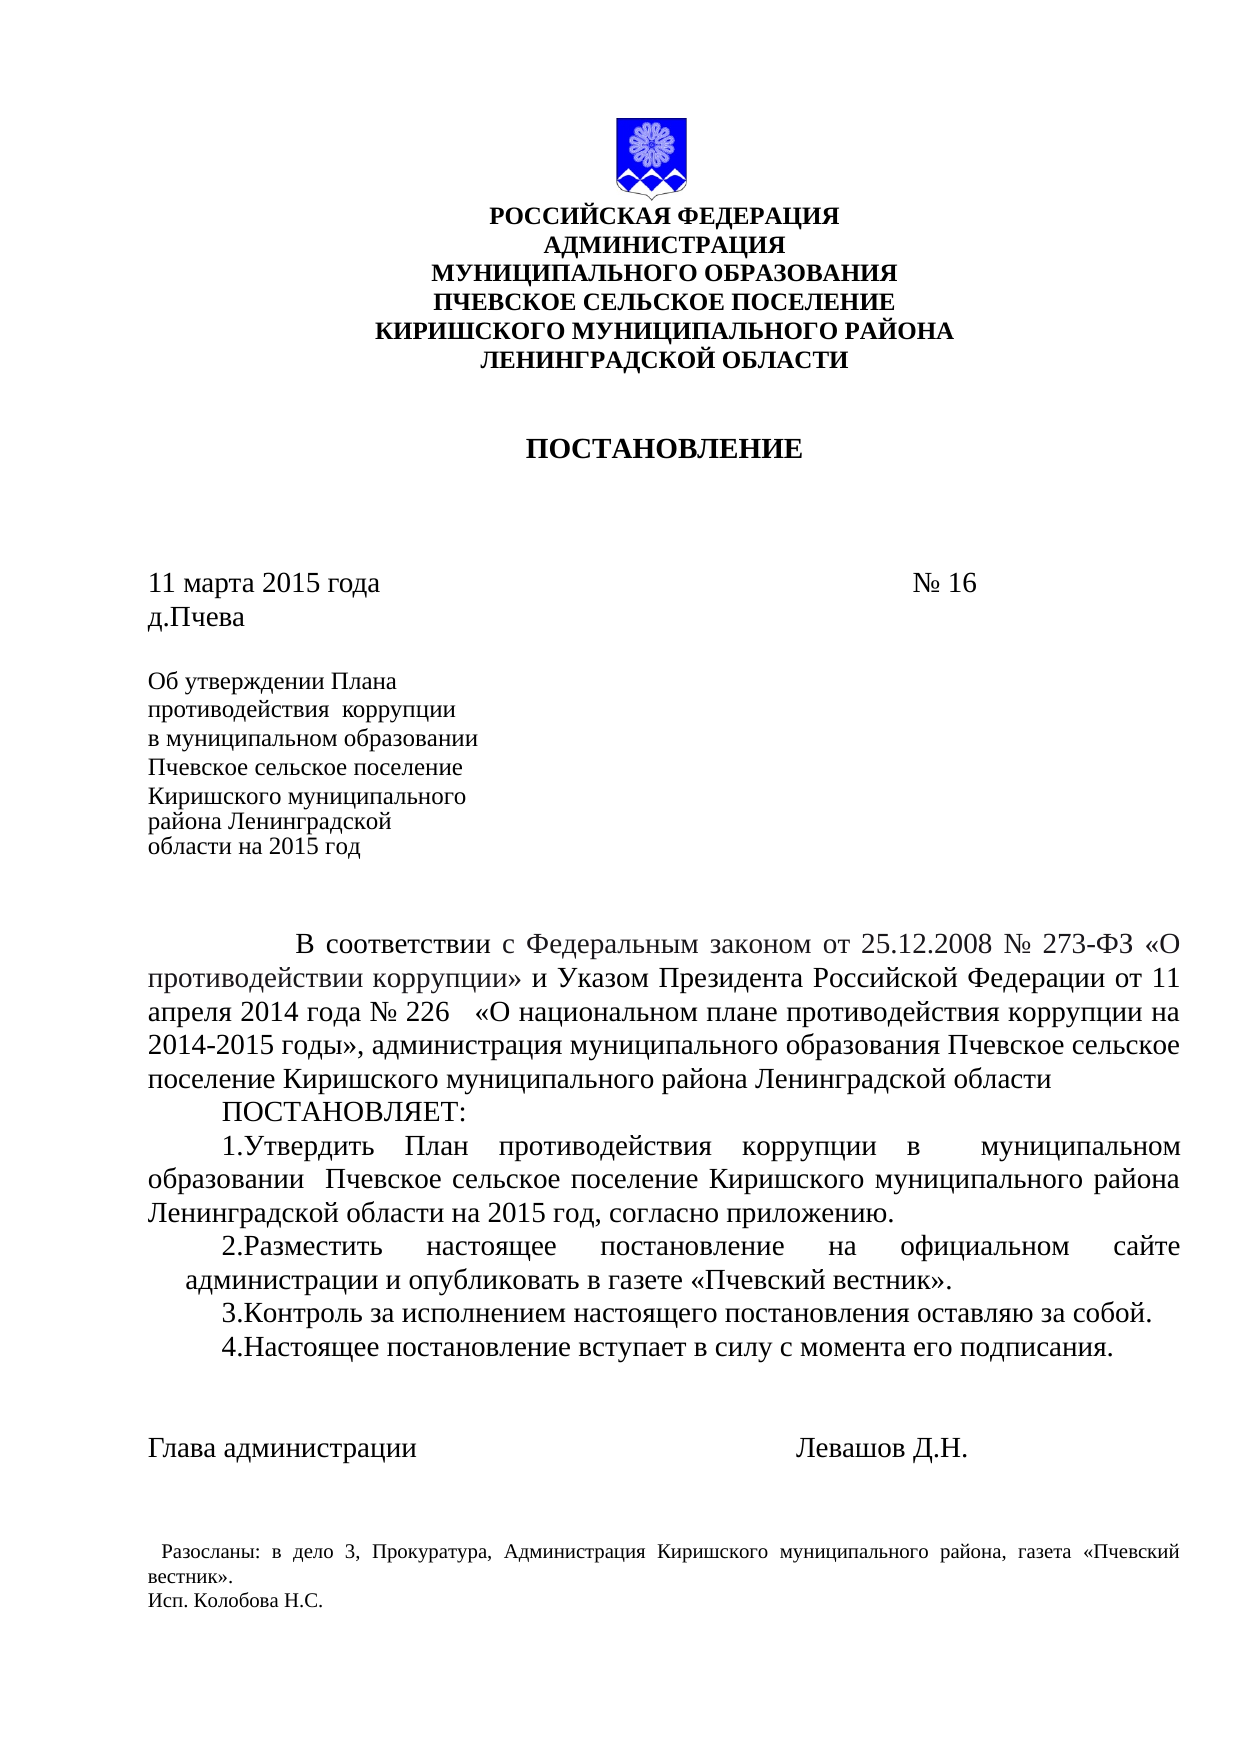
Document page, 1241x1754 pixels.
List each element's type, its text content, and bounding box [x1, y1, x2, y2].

text Глава администрации Левашов Д.Н. [148, 1430, 1181, 1463]
text В соответствии с Федеральным законом от 25.12.2008 № 273-ФЗ «О противодействии коррупции» и Указом Президента Российской Федерации от 11 апреля 2014 года № 226 «О национальном плане противодействия коррупции на 2014-2015 годы», администрация муниципального образования Пчевское сельское поселение Киришского муниципального района Ленинградской области [148, 927, 1181, 1094]
text ПОСТАНОВЛЯЕТ: [148, 1094, 1181, 1128]
text района Ленинградской [148, 809, 1181, 834]
text Пчевское сельское поселение [148, 752, 1181, 781]
text АДМИНИСТРАЦИЯ [148, 230, 1181, 258]
text ЛЕНИНГРАДСКОЙ ОБЛАСТИ [148, 345, 1181, 373]
text Разосланы: в дело 3, Прокуратура, Администрация Киришского муниципального района, газета «Пчевский вестник». [148, 1538, 1181, 1588]
text противодействия коррупции [148, 694, 1181, 723]
text КИРИШСКОГО МУНИЦИПАЛЬНОГО РАЙОНА [148, 316, 1181, 345]
text Киришского муниципального [148, 781, 1181, 809]
text Об утверждении Плана [148, 666, 1181, 694]
text 3.Контроль за исполнением настоящего постановления оставляю за собой. [185, 1296, 1181, 1329]
text в муниципальном образовании [148, 723, 1181, 752]
text 11 марта 2015 года № 16 [148, 565, 1181, 599]
text Исп. Колобова Н.С. [148, 1588, 1122, 1612]
picture [616, 118, 687, 201]
text д.Пчева [148, 599, 1181, 632]
text области на 2015 год [148, 834, 1181, 859]
title РОССИЙСКАЯ ФЕДЕРАЦИЯ [148, 201, 1181, 230]
text 2.Разместить настоящее постановление на официальном сайте администрации и опубликовать в газете «Пчевский вестник». [185, 1228, 1181, 1296]
text ПОСТАНОВЛЕНИЕ [148, 431, 1181, 464]
text 1.Утвердить План противодействия коррупции в муниципальном образовании Пчевское сельское поселение Киришского муниципального района Ленинградской области на 2015 год, согласно приложению. [148, 1128, 1181, 1228]
text МУНИЦИПАЛЬНОГО ОБРАЗОВАНИЯ [148, 258, 1181, 287]
text ПЧЕВСКОЕ СЕЛЬСКОЕ ПОСЕЛЕНИЕ [148, 287, 1181, 316]
text 4.Настоящее постановление вступает в силу с момента его подписания. [185, 1329, 1181, 1363]
